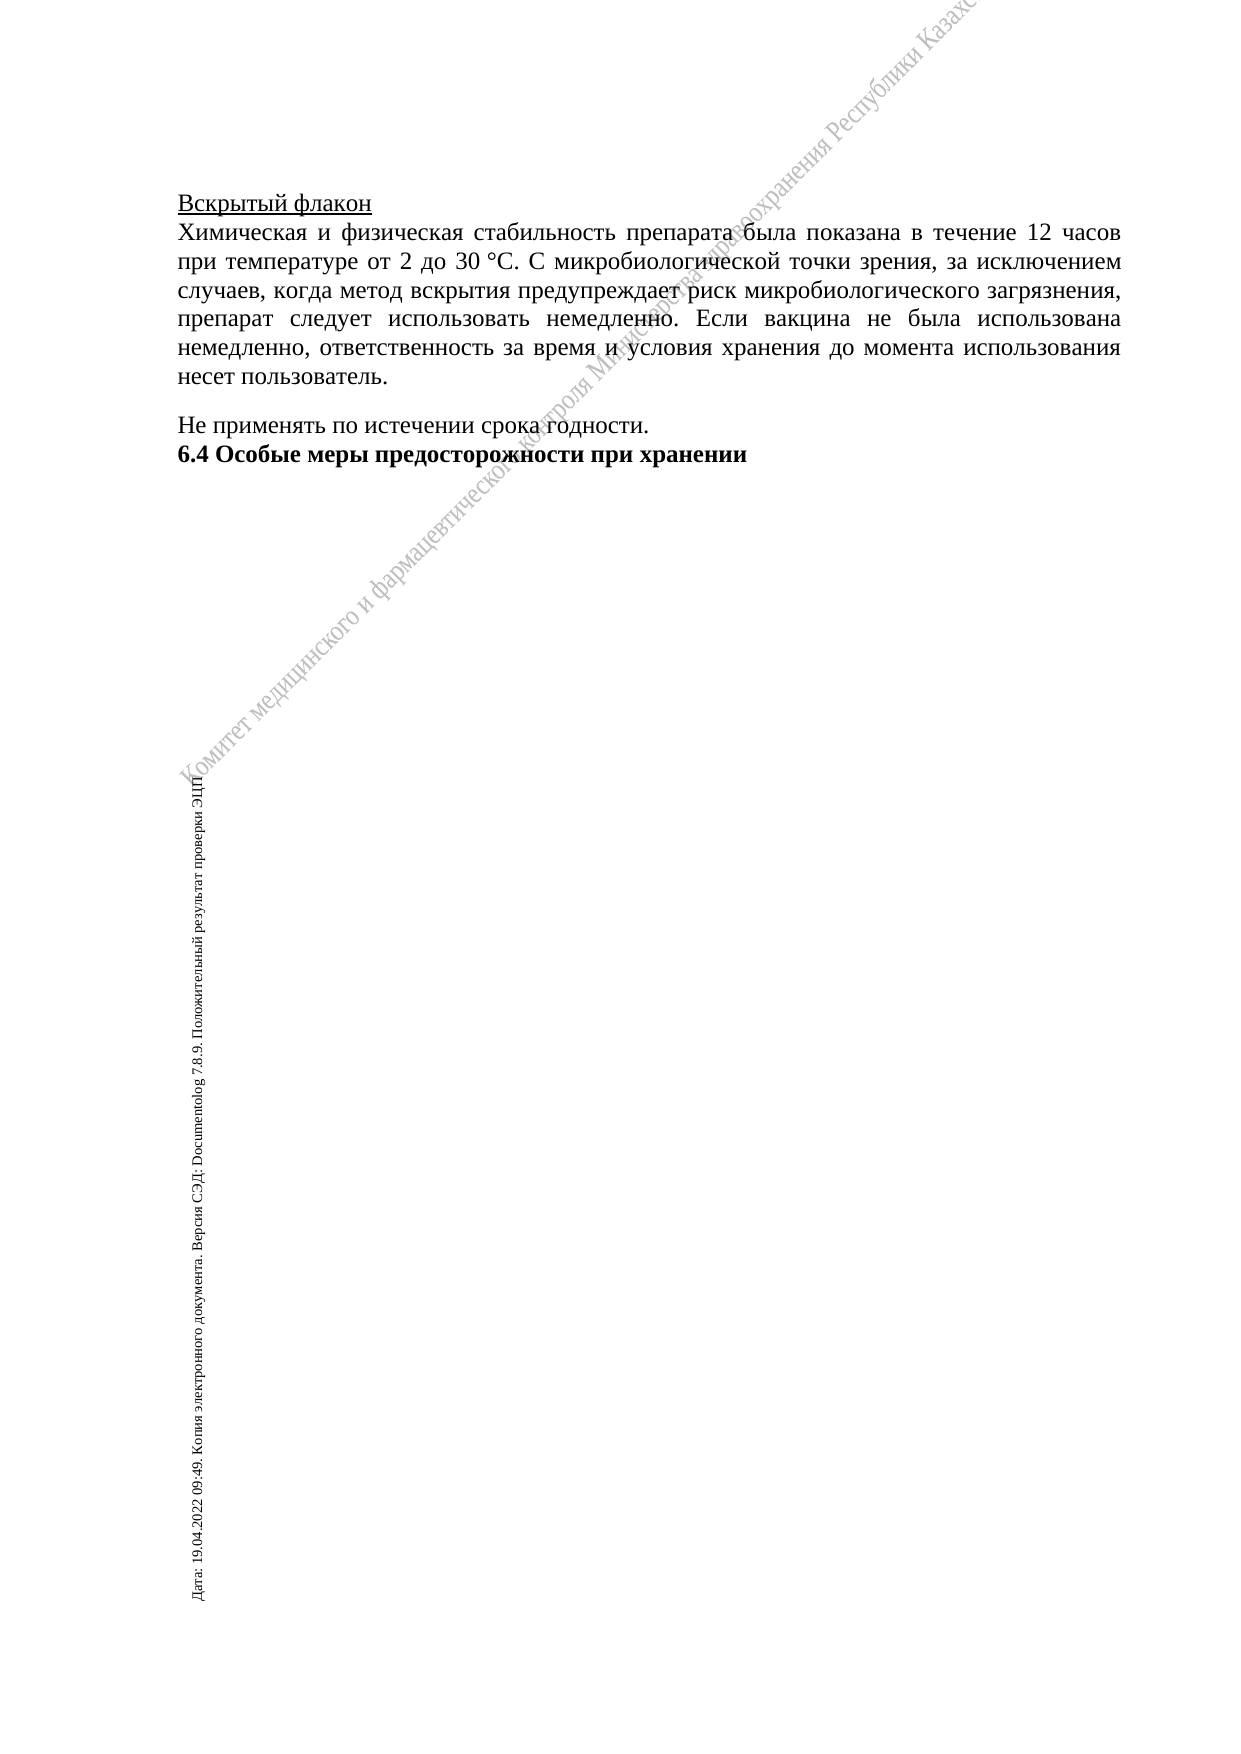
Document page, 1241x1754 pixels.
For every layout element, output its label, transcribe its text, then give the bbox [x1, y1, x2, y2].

text Вскрытый флакон [177, 188, 1122, 217]
text Химическая и физическая стабильность препарата была показана в течение 12 часов при температуре от 2 до 30 °C. С микробиологической точки зрения, за исключением случаев, когда метод вскрытия предупреждает риск микробиологического загрязнения, препарат следует использовать немедленно. Если вакцина не была использована немедленно, ответственность за время и условия хранения до момента использования несет пользователь. [177, 217, 1122, 390]
text 6.4 Особые меры предосторожности при хранении [177, 439, 1122, 468]
text Не применять по истечении срока годности. [177, 411, 1122, 439]
